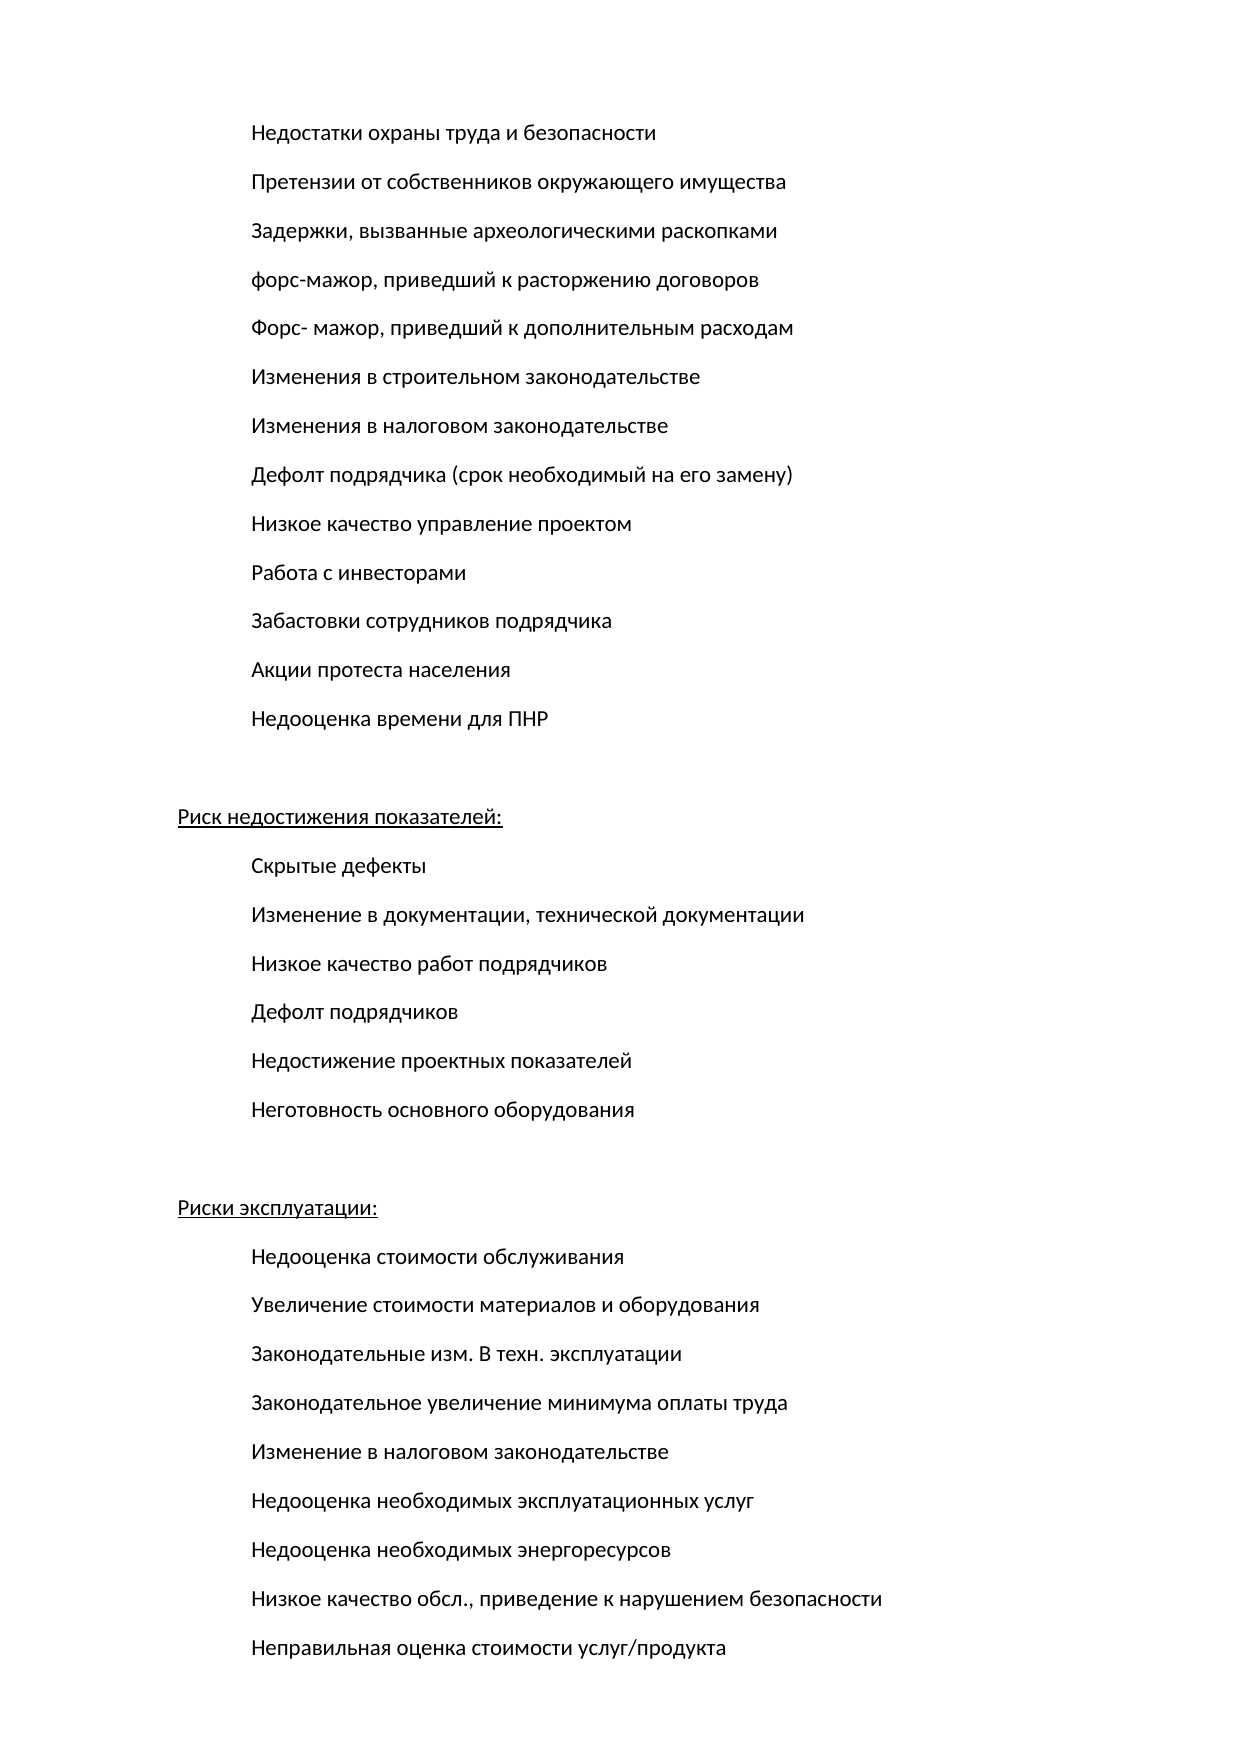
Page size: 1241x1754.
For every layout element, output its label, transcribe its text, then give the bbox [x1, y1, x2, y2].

text Риски эксплуатации: [177, 1193, 1152, 1221]
text Работа с инвесторами [177, 558, 1152, 586]
text Изменение в налоговом законодательстве [177, 1437, 1152, 1465]
text Неготовность основного оборудования [177, 1095, 1152, 1123]
text Законодательное увеличение минимума оплаты труда [177, 1388, 1152, 1416]
text Забастовки сотрудников подрядчика [177, 607, 1152, 635]
text Риск недостижения показателей: [177, 802, 1152, 830]
text Недооценка стоимости обслуживания [177, 1242, 1152, 1270]
text Недостатки охраны труда и безопасности [177, 118, 1152, 146]
text Недооценка необходимых энергоресурсов [177, 1535, 1152, 1563]
text Низкое качество работ подрядчиков [177, 949, 1152, 977]
text Акции протеста населения [177, 656, 1152, 683]
text Дефолт подрядчика (срок необходимый на его замену) [177, 460, 1152, 488]
text Задержки, вызванные археологическими раскопками [177, 216, 1152, 244]
text Низкое качество управление проектом [177, 509, 1152, 537]
text Недостижение проектных показателей [177, 1046, 1152, 1074]
text Изменения в строительном законодательстве [177, 362, 1152, 390]
text Изменение в документации, технической документации [177, 900, 1152, 928]
text Неправильная оценка стоимости услуг/продукта [177, 1633, 1152, 1661]
text Недооценка времени для ПНР [177, 704, 1152, 732]
text Недооценка необходимых эксплуатационных услуг [177, 1486, 1152, 1514]
text Низкое качество обсл., приведение к нарушением безопасности [177, 1584, 1152, 1612]
text Скрытые дефекты [177, 851, 1152, 879]
text Изменения в налоговом законодательстве [177, 411, 1152, 439]
text форс-мажор, приведший к расторжению договоров [177, 265, 1152, 293]
text Увеличение стоимости материалов и оборудования [177, 1291, 1152, 1319]
text Форс- мажор, приведший к дополнительным расходам [177, 313, 1152, 342]
text Законодательные изм. В техн. эксплуатации [177, 1339, 1152, 1367]
text Дефолт подрядчиков [177, 997, 1152, 1026]
text Претензии от собственников окружающего имущества [177, 167, 1152, 195]
